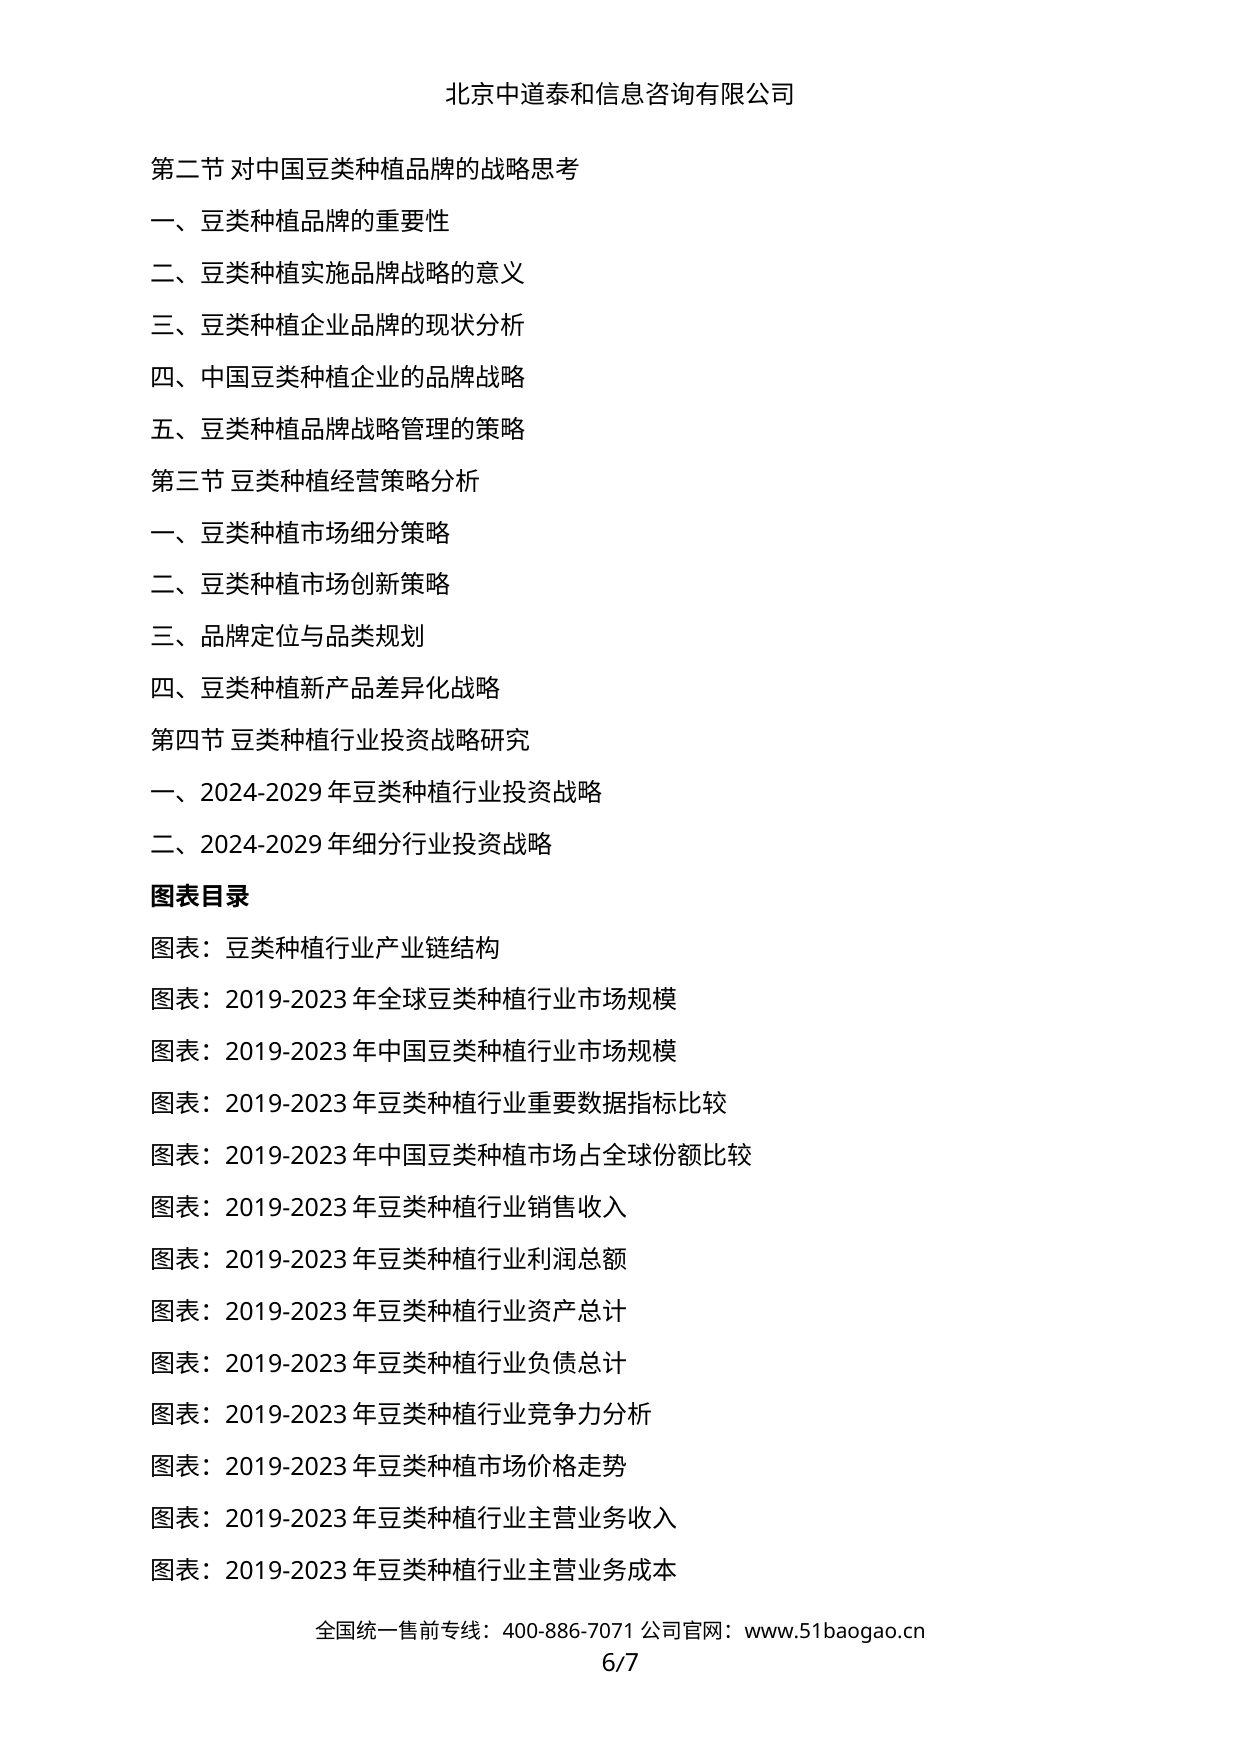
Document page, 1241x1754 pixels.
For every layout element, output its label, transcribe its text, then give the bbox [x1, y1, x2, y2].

text 一、2024-2029年豆类种植行业投资战略 [150, 772, 1090, 809]
text 图表：2019-2023年豆类种植行业竞争力分析 [150, 1395, 1090, 1431]
text 四、中国豆类种植企业的品牌战略 [150, 357, 1090, 394]
text 第二节 对中国豆类种植品牌的战略思考 [150, 150, 1090, 186]
text 一、豆类种植市场细分策略 [150, 513, 1090, 549]
text 图表目录 [150, 876, 1090, 912]
text 三、品牌定位与品类规划 [150, 617, 1090, 653]
text 图表：豆类种植行业产业链结构 [150, 928, 1090, 964]
text 四、豆类种植新产品差异化战略 [150, 669, 1090, 705]
text 图表：2019-2023年中国豆类种植市场占全球份额比较 [150, 1136, 1090, 1172]
text 二、豆类种植市场创新策略 [150, 565, 1090, 601]
text 一、豆类种植品牌的重要性 [150, 202, 1090, 238]
text 图表：2019-2023年豆类种植行业重要数据指标比较 [150, 1084, 1090, 1120]
text 图表：2019-2023年豆类种植行业负债总计 [150, 1343, 1090, 1379]
text 图表：2019-2023年豆类种植行业资产总计 [150, 1291, 1090, 1327]
text 图表：2019-2023年豆类种植行业利润总额 [150, 1239, 1090, 1276]
text 图表：2019-2023年全球豆类种植行业市场规模 [150, 980, 1090, 1016]
text 二、2024-2029年细分行业投资战略 [150, 824, 1090, 861]
text 图表：2019-2023年豆类种植行业销售收入 [150, 1187, 1090, 1224]
text 图表：2019-2023年中国豆类种植行业市场规模 [150, 1032, 1090, 1068]
text 二、豆类种植实施品牌战略的意义 [150, 254, 1090, 290]
text 图表：2019-2023年豆类种植行业主营业务收入 [150, 1499, 1090, 1535]
text 图表：2019-2023年豆类种植行业主营业务成本 [150, 1551, 1090, 1587]
text 三、豆类种植企业品牌的现状分析 [150, 306, 1090, 342]
text 第四节 豆类种植行业投资战略研究 [150, 721, 1090, 757]
text 五、豆类种植品牌战略管理的策略 [150, 409, 1090, 446]
text 图表：2019-2023年豆类种植市场价格走势 [150, 1447, 1090, 1483]
text 第三节 豆类种植经营策略分析 [150, 461, 1090, 497]
